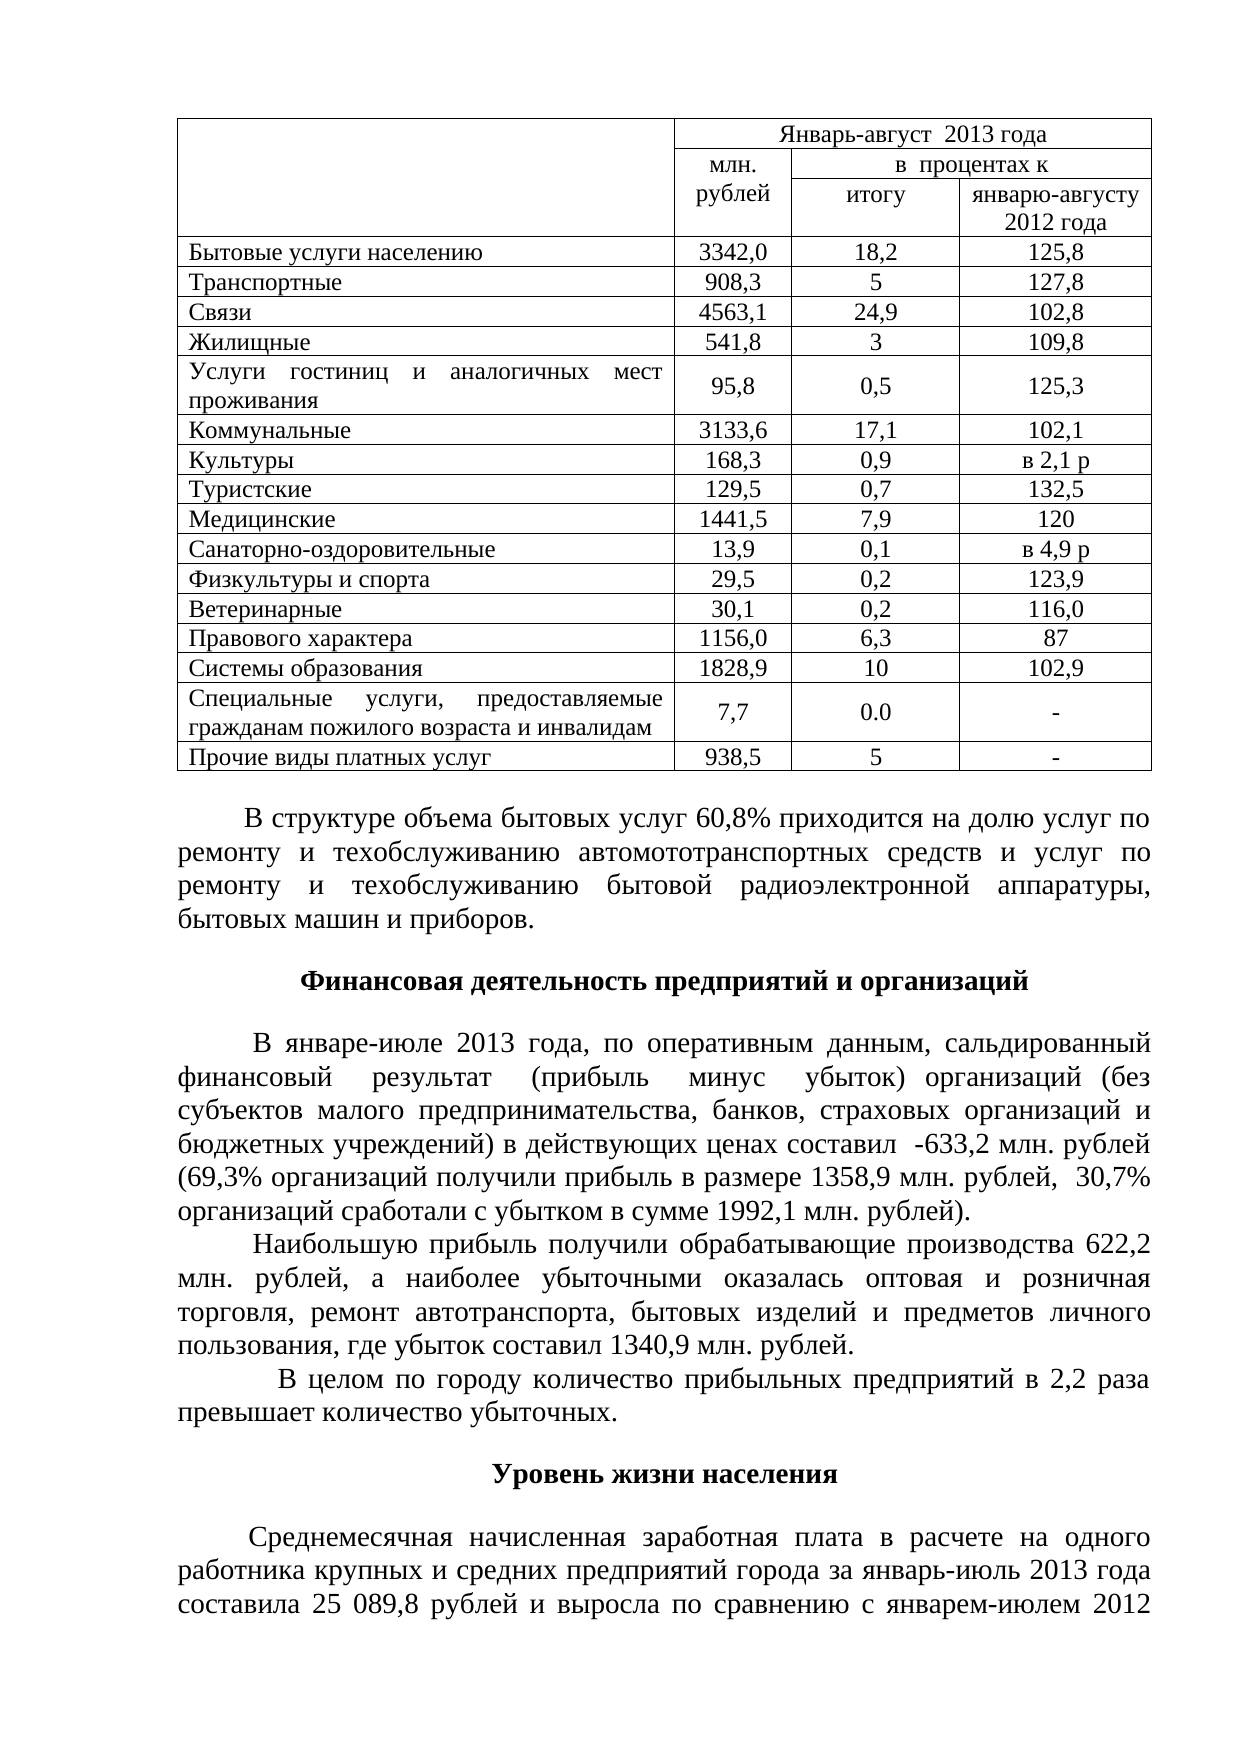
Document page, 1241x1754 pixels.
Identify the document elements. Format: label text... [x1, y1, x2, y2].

table_cell 7,7 [675, 683, 791, 741]
table_cell Жилищные [178, 327, 674, 355]
table_cell 1156,0 [675, 624, 791, 652]
table_cell 95,8 [675, 356, 791, 414]
table_cell 0,2 [792, 594, 959, 622]
text Наибольшую прибыль получили обрабатывающие производства 622,2 млн. рублей, а наиболее убыточными оказалась оптовая и розничная торговля, ремонт автотранспорта, бытовых изделий и предметов личного пользования, где убыток составил 1340,9 млн. рублей. [177, 1227, 1152, 1361]
table_cell Ветеринарные [178, 594, 674, 622]
table_cell 1441,5 [675, 504, 791, 533]
table_cell 541,8 [675, 327, 791, 355]
table_cell 109,8 [960, 327, 1151, 355]
table_cell 132,5 [960, 475, 1151, 503]
table_cell 6,3 [792, 624, 959, 652]
table_header [178, 119, 674, 236]
table_cell 24,9 [792, 297, 959, 326]
table_cell Бытовые услуги населению [178, 237, 674, 266]
table_cell 7,9 [792, 504, 959, 533]
text В целом по городу количество прибыльных предприятий в 2,2 раза превышает количество убыточных. [177, 1361, 1152, 1428]
table_cell 0,2 [792, 564, 959, 593]
text В структуре объема бытовых услуг 60,8% приходится на долю услуг по ремонту и техобслуживанию автомототранспортных средств и услуг по ремонту и техобслуживанию бытовой радиоэлектронной аппаратуры, бытовых машин и приборов. [177, 800, 1152, 934]
table_cell 168,3 [675, 445, 791, 473]
table_cell 123,9 [960, 564, 1151, 593]
table_cell в 2,1 р [960, 445, 1151, 473]
table_cell Медицинские [178, 504, 674, 533]
table_cell 30,1 [675, 594, 791, 622]
table_cell 125,3 [960, 356, 1151, 414]
table_cell Системы образования [178, 653, 674, 682]
table_cell Туристские [178, 475, 674, 503]
table_cell млн. рублей [675, 149, 791, 236]
table_cell 0.0 [792, 683, 959, 741]
table_cell Прочие виды платных услуг [178, 742, 674, 770]
table_cell Специальные услуги, предоставляемые гражданам пожилого возраста и инвалидам [178, 683, 674, 741]
subtitle Финансовая деятельность предприятий и организаций [177, 963, 1152, 997]
table_cell 938,5 [675, 742, 791, 770]
text В январе-июле 2013 года, по оперативным данным, сальдированный финансовый результат (прибыль минус убыток) организаций (без субъектов малого предпринимательства, банков, страховых организаций и бюджетных учреждений) в действующих ценах составил -633,2 млн. рублей (69,3% организаций получили прибыль в размере 1358,9 млн. рублей, 30,7% организаций сработали с убытком в сумме 1992,1 млн. рублей). [177, 1025, 1152, 1227]
table_cell Физкультуры и спорта [178, 564, 674, 593]
table_cell Коммунальные [178, 415, 674, 444]
table_cell январю-августу 2012 года [960, 179, 1151, 236]
table_cell 125,8 [960, 237, 1151, 266]
table_cell 3133,6 [675, 415, 791, 444]
table_cell 5 [792, 742, 959, 770]
table_cell 10 [792, 653, 959, 682]
table_cell 0,1 [792, 534, 959, 563]
table_cell 102,9 [960, 653, 1151, 682]
table_cell Культуры [178, 445, 674, 473]
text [177, 1519, 1152, 1619]
table_cell 908,3 [675, 267, 791, 296]
table_cell 0,7 [792, 475, 959, 503]
table_cell 4563,1 [675, 297, 791, 326]
table_cell Связи [178, 297, 674, 326]
table_cell Санаторно-оздоровительные [178, 534, 674, 563]
text Уровень жизни населения [177, 1457, 1152, 1490]
table_cell 129,5 [675, 475, 791, 503]
table_cell Правового характера [178, 624, 674, 652]
table_cell 13,9 [675, 534, 791, 563]
table_cell 3 [792, 327, 959, 355]
table_cell Транспортные [178, 267, 674, 296]
table_cell в процентах к [792, 149, 1151, 178]
table_cell - [960, 683, 1151, 741]
table_cell 127,8 [960, 267, 1151, 296]
table_cell 18,2 [792, 237, 959, 266]
table_cell 102,1 [960, 415, 1151, 444]
table_cell 87 [960, 624, 1151, 652]
table_cell 102,8 [960, 297, 1151, 326]
table_cell Услуги гостиниц и аналогичных мест проживания [178, 356, 674, 414]
table_cell 120 [960, 504, 1151, 533]
table_cell 1828,9 [675, 653, 791, 682]
table_header Январь-август 2013 года [675, 119, 1151, 148]
table_cell 3342,0 [675, 237, 791, 266]
table_cell 29,5 [675, 564, 791, 593]
table_cell итогу [792, 179, 959, 236]
table_cell - [960, 742, 1151, 770]
table_cell 116,0 [960, 594, 1151, 622]
table_cell 17,1 [792, 415, 959, 444]
table_cell 5 [792, 267, 959, 296]
table_cell 0,5 [792, 356, 959, 414]
table_cell 0,9 [792, 445, 959, 473]
table_cell в 4,9 р [960, 534, 1151, 563]
